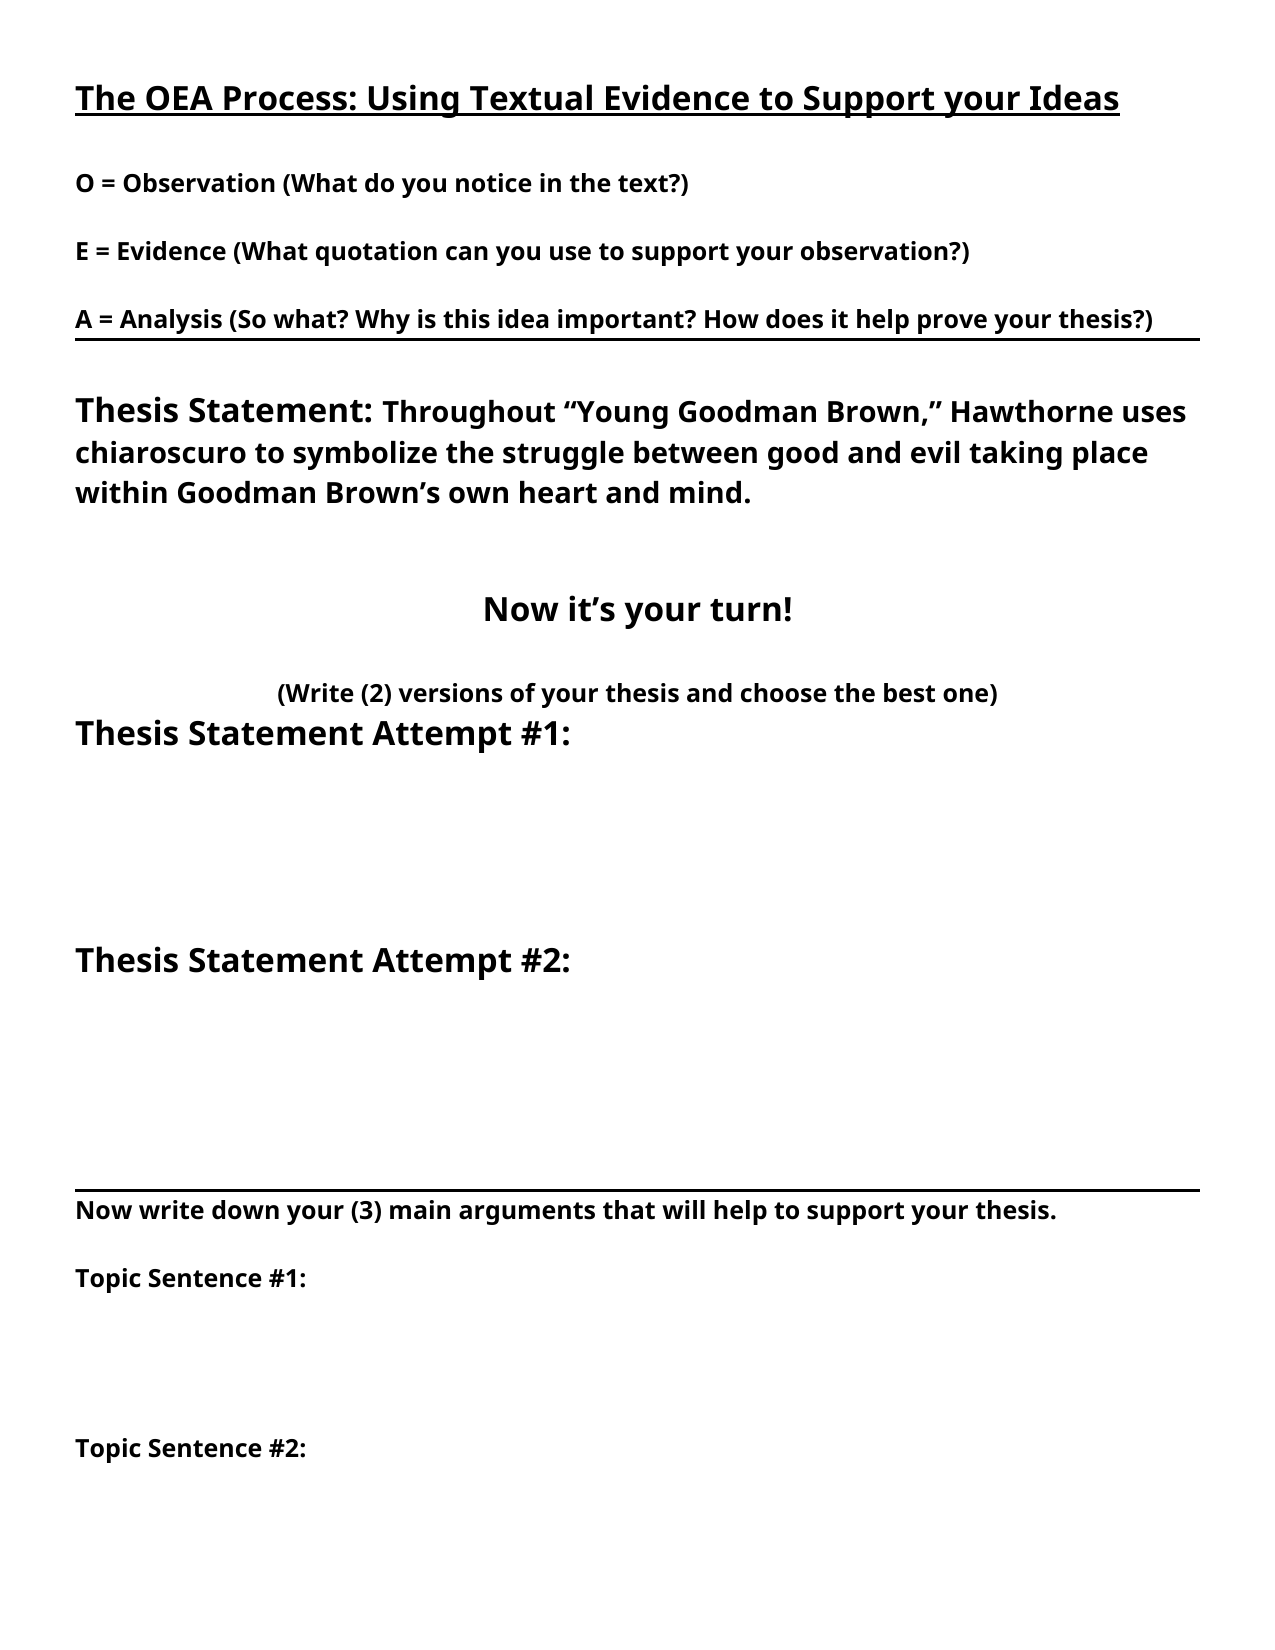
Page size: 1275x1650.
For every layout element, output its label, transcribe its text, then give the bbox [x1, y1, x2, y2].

text Thesis Statement Attempt #2: [75, 937, 1200, 983]
text Topic Sentence #1: [75, 1260, 1200, 1294]
text O = Observation (What do you notice in the text?) [75, 166, 1200, 200]
text Topic Sentence #2: [75, 1431, 1200, 1465]
text A = Analysis (So what? Why is this idea important? How does it help prove your thesis?) [75, 302, 1200, 338]
text Thesis Statement Attempt #1: [75, 710, 1200, 756]
text (Write (2) versions of your thesis and choose the best one) [75, 676, 1200, 710]
text Now it’s your turn! [75, 585, 1200, 631]
text Thesis Statement: Throughout “Young Goodman Brown,” Hawthorne uses chiaroscuro to symbolize the struggle between good and evil taking place within Goodman Brown’s own heart and mind. [75, 387, 1200, 512]
text The OEA Process: Using Textual Evidence to Support your Ideas [75, 75, 1200, 120]
text E = Evidence (What quotation can you use to support your observation?) [75, 234, 1200, 268]
text Now write down your (3) main arguments that will help to support your thesis. [75, 1192, 1200, 1226]
